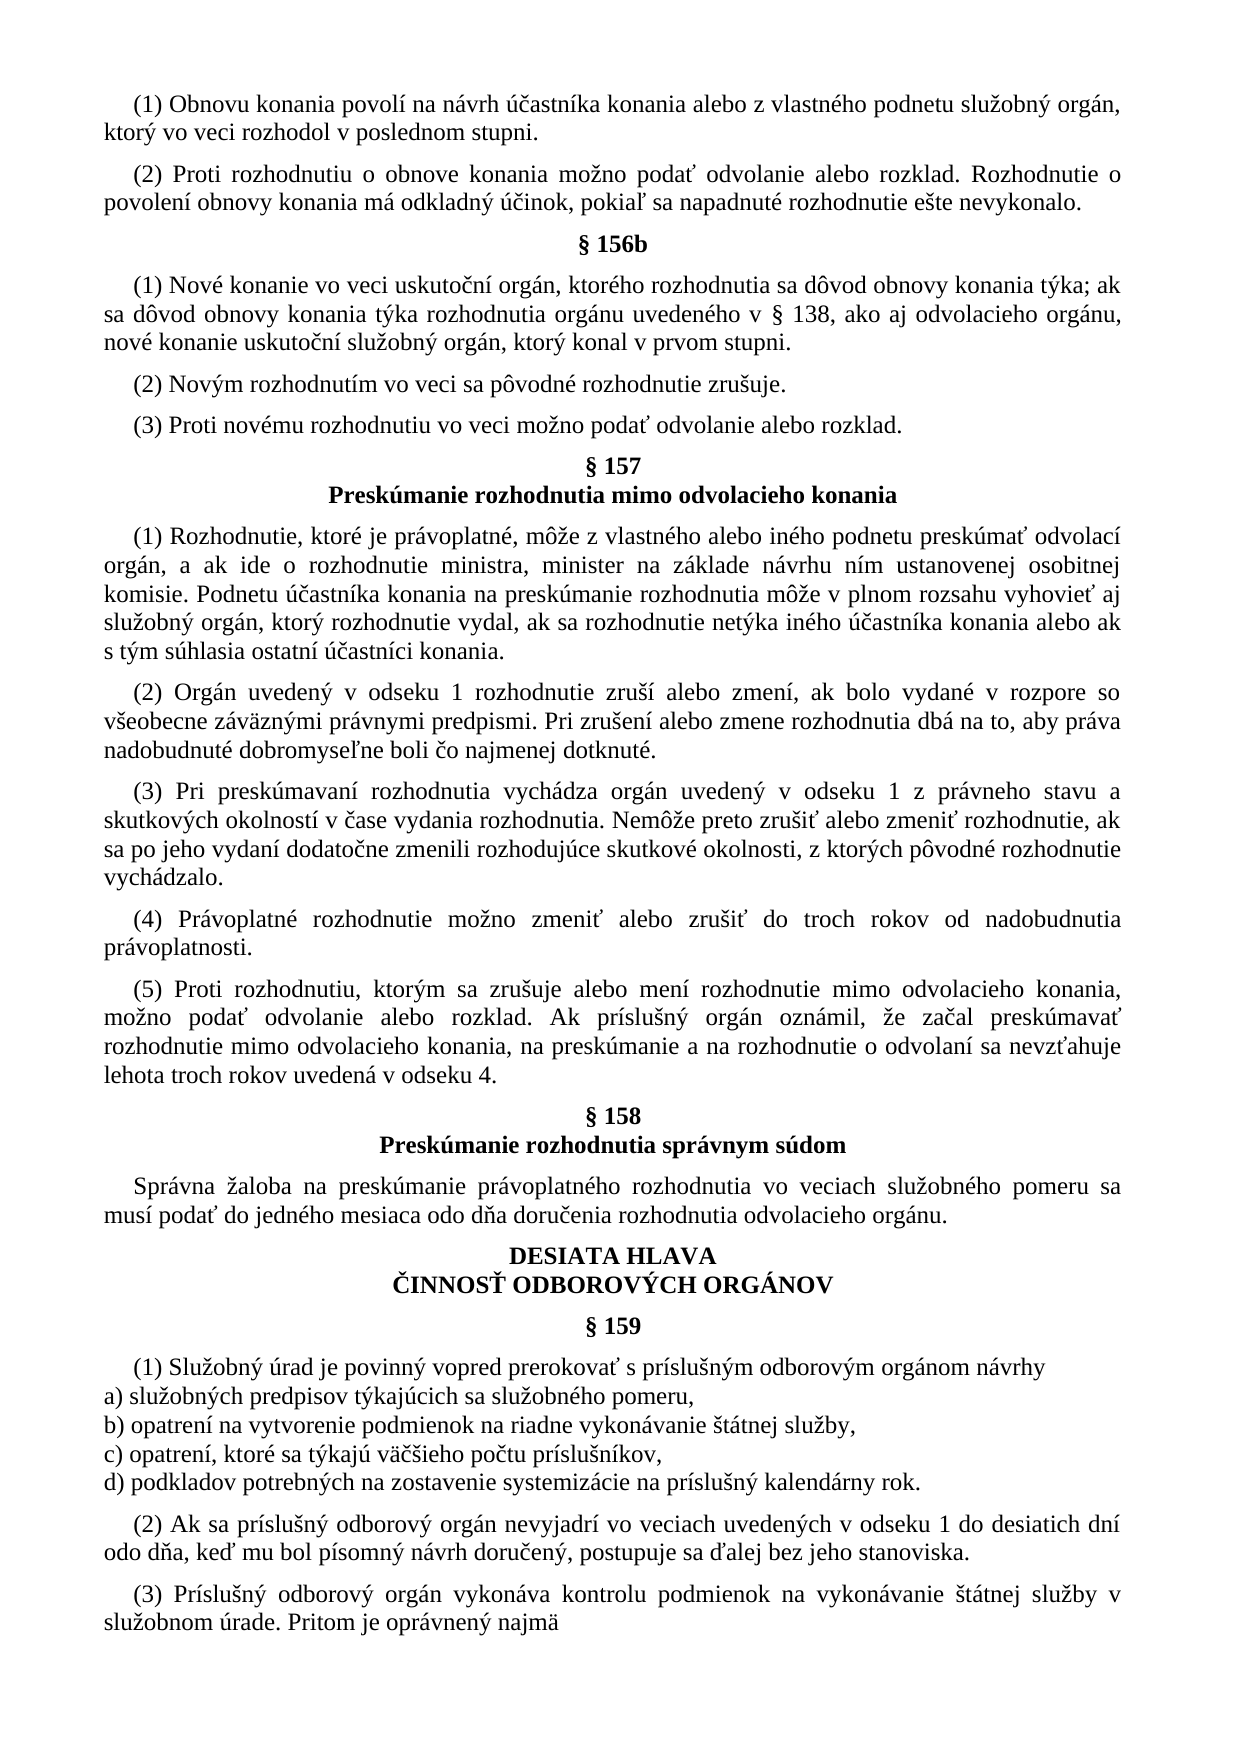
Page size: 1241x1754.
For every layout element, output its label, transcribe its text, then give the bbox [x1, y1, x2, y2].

text § 158 [103, 1101, 1122, 1130]
text (5) Proti rozhodnutiu, ktorým sa zrušuje alebo mení rozhodnutie mimo odvolacieho konania, možno podať odvolanie alebo rozklad. Ak príslušný orgán oznámil, že začal preskúmavať rozhodnutie mimo odvolacieho konania, na preskúmanie a na rozhodnutie o odvolaní sa nevzťahuje lehota troch rokov uvedená v odseku 4. [103, 974, 1122, 1089]
text (2) Proti rozhodnutiu o obnove konania možno podať odvolanie alebo rozklad. Rozhodnutie o povolení obnovy konania má odkladný účinok, pokiaľ sa napadnuté rozhodnutie ešte nevykonalo. [103, 159, 1122, 216]
text (2) Novým rozhodnutím vo veci sa pôvodné rozhodnutie zrušuje. [103, 369, 1122, 397]
text (3) Pri preskúmavaní rozhodnutia vychádza orgán uvedený v odseku 1 z právneho stavu a skutkových okolností v čase vydania rozhodnutia. Nemôže preto zrušiť alebo zmeniť rozhodnutie, ak sa po jeho vydaní dodatočne zmenili rozhodujúce skutkové okolnosti, z ktorých pôvodné rozhodnutie vychádzalo. [103, 776, 1122, 891]
text § 156b [103, 229, 1122, 257]
text (1) Služobný úrad je povinný vopred prerokovať s príslušným odborovým orgánom návrhy [103, 1352, 1122, 1381]
text (1) Rozhodnutie, ktoré je právoplatné, môže z vlastného alebo iného podnetu preskúmať odvolací orgán, a ak ide o rozhodnutie ministra, minister na základe návrhu ním ustanovenej osobitnej komisie. Podnetu účastníka konania na preskúmanie rozhodnutia môže v plnom rozsahu vyhovieť aj služobný orgán, ktorý rozhodnutie vydal, ak sa rozhodnutie netýka iného účastníka konania alebo ak s tým súhlasia ostatní účastníci konania. [103, 521, 1122, 665]
text (3) Proti novému rozhodnutiu vo veci možno podať odvolanie alebo rozklad. [103, 410, 1122, 439]
text (1) Obnovu konania povolí na návrh účastníka konania alebo z vlastného podnetu služobný orgán, ktorý vo veci rozhodol v poslednom stupni. [103, 89, 1122, 146]
text a) služobných predpisov týkajúcich sa služobného pomeru, [103, 1381, 1122, 1410]
text b) opatrení na vytvorenie podmienok na riadne vykonávanie štátnej služby, [103, 1410, 1122, 1439]
text DESIATA HLAVA [103, 1241, 1122, 1270]
text (2) Ak sa príslušný odborový orgán nevyjadrí vo veciach uvedených v odseku 1 do desiatich dní odo dňa, keď mu bol písomný návrh doručený, postupuje sa ďalej bez jeho stanoviska. [103, 1509, 1122, 1566]
text ČINNOSŤ ODBOROVÝCH ORGÁNOV [103, 1270, 1122, 1299]
text Správna žaloba na preskúmanie právoplatného rozhodnutia vo veciach služobného pomeru sa musí podať do jedného mesiaca odo dňa doručenia rozhodnutia odvolacieho orgánu. [103, 1171, 1122, 1229]
text d) podkladov potrebných na zostavenie systemizácie na príslušný kalendárny rok. [103, 1467, 1122, 1496]
text (3) Príslušný odborový orgán vykonáva kontrolu podmienok na vykonávanie štátnej služby v služobnom úrade. Pritom je oprávnený najmä [103, 1579, 1122, 1636]
text § 159 [103, 1311, 1122, 1340]
text (4) Právoplatné rozhodnutie možno zmeniť alebo zrušiť do troch rokov od nadobudnutia právoplatnosti. [103, 904, 1122, 961]
text (2) Orgán uvedený v odseku 1 rozhodnutie zruší alebo zmení, ak bolo vydané v rozpore so všeobecne záväznými právnymi predpismi. Pri zrušení alebo zmene rozhodnutia dbá na to, aby práva nadobudnuté dobromyseľne boli čo najmenej dotknuté. [103, 677, 1122, 764]
text Preskúmanie rozhodnutia správnym súdom [103, 1130, 1122, 1159]
text (1) Nové konanie vo veci uskutoční orgán, ktorého rozhodnutia sa dôvod obnovy konania týka; ak sa dôvod obnovy konania týka rozhodnutia orgánu uvedeného v § 138, ako aj odvolacieho orgánu, nové konanie uskutoční služobný orgán, ktorý konal v prvom stupni. [103, 270, 1122, 356]
text c) opatrení, ktoré sa týkajú väčšieho počtu príslušníkov, [103, 1439, 1122, 1467]
text Preskúmanie rozhodnutia mimo odvolacieho konania [103, 480, 1122, 509]
text § 157 [103, 451, 1122, 480]
